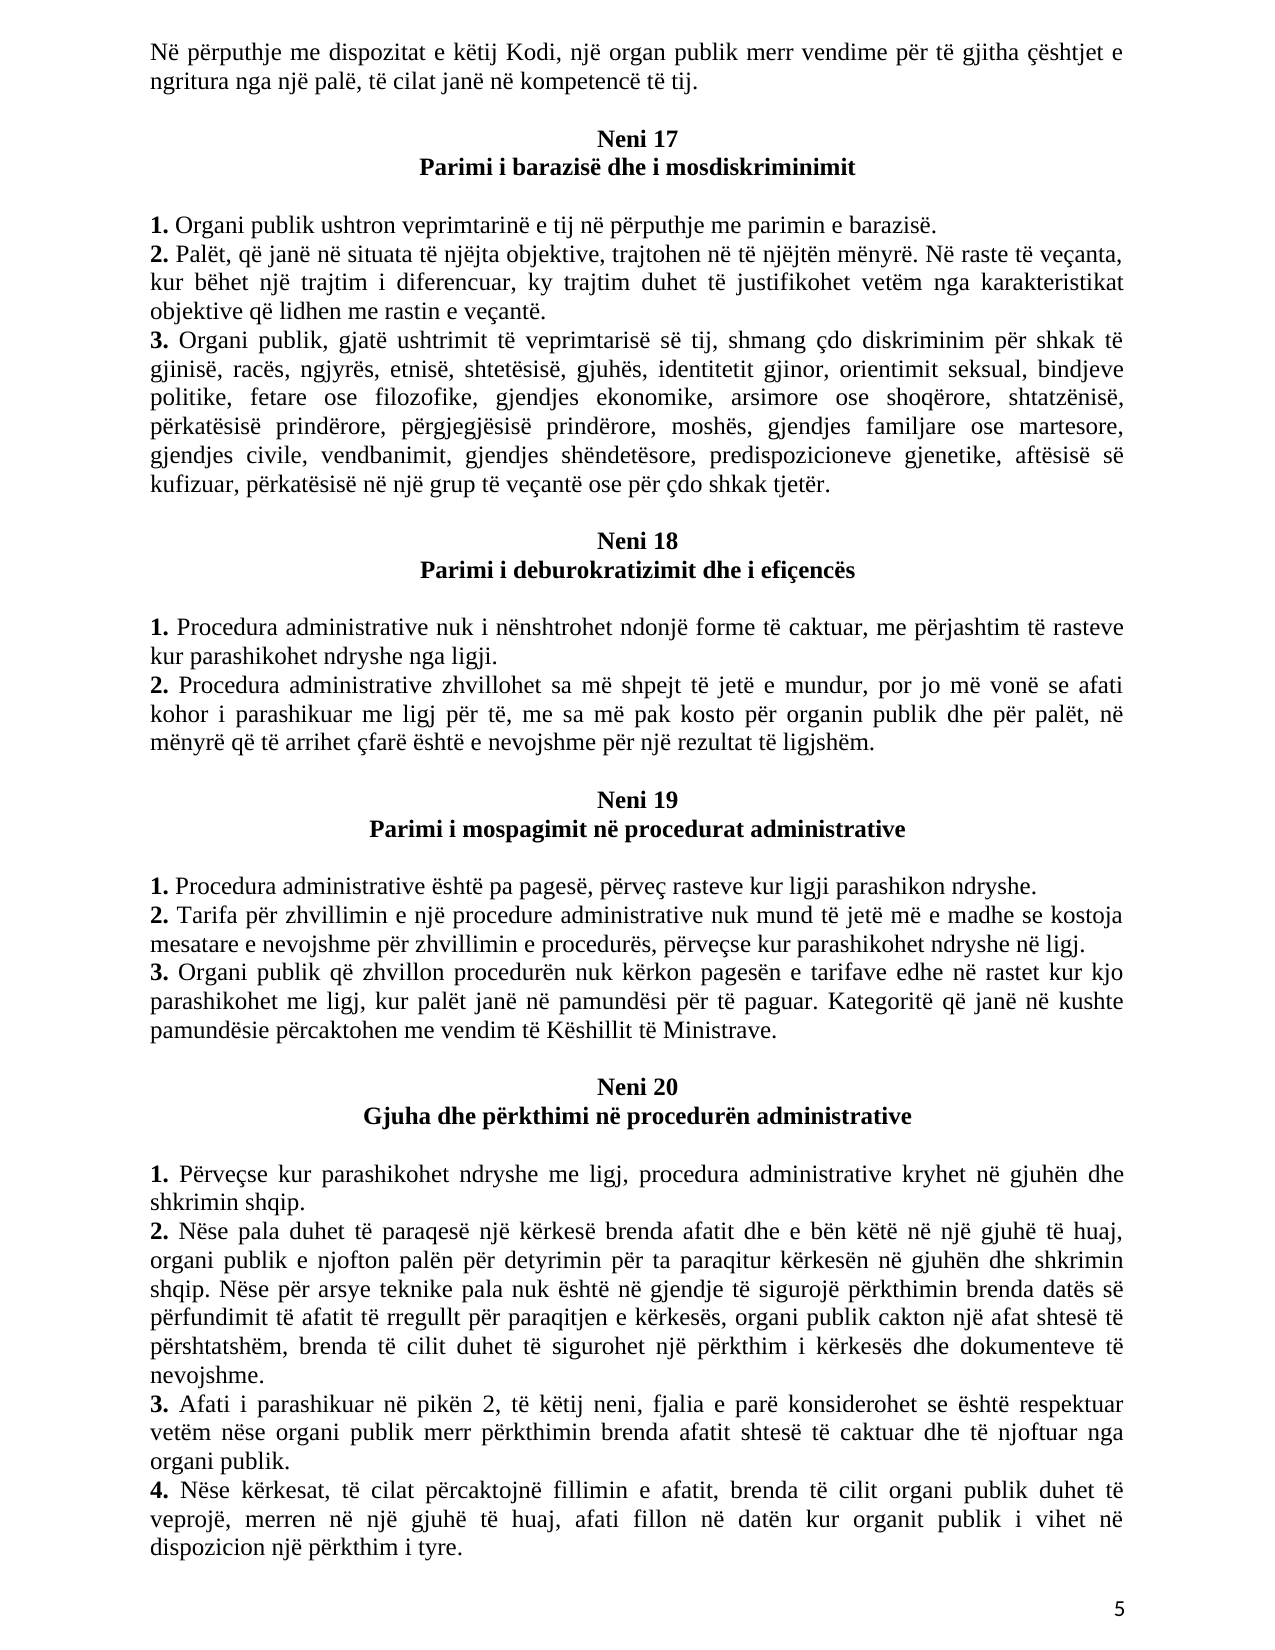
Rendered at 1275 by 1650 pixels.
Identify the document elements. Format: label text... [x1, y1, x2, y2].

text 3. Afati i parashikuar në pikën 2, të këtij neni, fjalia e parë konsiderohet se është respektuar vetëm nëse organi publik merr përkthimin brenda afatit shtesë të caktuar dhe të njoftuar nga organi publik. [150, 1389, 1125, 1475]
text Në përputhje me dispozitat e këtij Kodi, një organ publik merr vendime për të gjitha çështjet e ngritura nga një palë, të cilat janë në kompetencë të tij. [150, 37, 1125, 95]
text 1. Procedura administrative nuk i nënshtrohet ndonjë forme të caktuar, me përjashtim të rasteve kur parashikohet ndryshe nga ligji. [150, 612, 1125, 670]
text 1. Përveçse kur parashikohet ndryshe me ligj, procedura administrative kryhet në gjuhën dhe shkrimin shqip. [150, 1159, 1125, 1216]
text 3. Organi publik që zhvillon procedurën nuk kërkon pagesën e tarifave edhe në rastet kur kjo parashikohet me ligj, kur palët janë në pamundësi për të paguar. Kategoritë që janë në kushte pamundësie përcaktohen me vendim të Këshillit të Ministrave. [150, 957, 1125, 1044]
text 1. Procedura administrative është pa pagesë, përveç rasteve kur ligji parashikon ndryshe. [150, 871, 1125, 900]
text Neni 19 [150, 785, 1125, 814]
text Neni 20 [150, 1072, 1125, 1101]
text Gjuha dhe përkthimi në procedurën administrative [150, 1101, 1125, 1130]
text Parimi i deburokratizimit dhe i efiçencës [150, 555, 1125, 584]
text 2. Procedura administrative zhvillohet sa më shpejt të jetë e mundur, por jo më vonë se afati kohor i parashikuar me ligj për të, me sa më pak kosto për organin publik dhe për palët, në mënyrë që të arrihet çfarë është e nevojshme për një rezultat të ligjshëm. [150, 670, 1125, 756]
text 1. Organi publik ushtron veprimtarinë e tij në përputhje me parimin e barazisë. [150, 210, 1125, 239]
text Parimi i mospagimit në procedurat administrative [150, 814, 1125, 842]
text 2. Tarifa për zhvillimin e një procedure administrative nuk mund të jetë më e madhe se kostoja mesatare e nevojshme për zhvillimin e procedurës, përveçse kur parashikohet ndryshe në ligj. [150, 900, 1125, 957]
text Parimi i barazisë dhe i mosdiskriminimit [150, 152, 1125, 181]
text 2. Nëse pala duhet të paraqesë një kërkesë brenda afatit dhe e bën këtë në një gjuhë të huaj, organi publik e njofton palën për detyrimin për ta paraqitur kërkesën në gjuhën dhe shkrimin shqip. Nëse për arsye teknike pala nuk është në gjendje të sigurojë përkthimin brenda datës së përfundimit të afatit të rregullt për paraqitjen e kërkesës, organi publik cakton një afat shtesë të përshtatshëm, brenda të cilit duhet të sigurohet një përkthim i kërkesës dhe dokumenteve të nevojshme. [150, 1216, 1125, 1389]
text 3. Organi publik, gjatë ushtrimit të veprimtarisë së tij, shmang çdo diskriminim për shkak të gjinisë, racës, ngjyrës, etnisë, shtetësisë, gjuhës, identitetit gjinor, orientimit seksual, bindjeve politike, fetare ose filozofike, gjendjes ekonomike, arsimore ose shoqërore, shtatzënisë, përkatësisë prindërore, përgjegjësisë prindërore, moshës, gjendjes familjare ose martesore, gjendjes civile, vendbanimit, gjendjes shëndetësore, predispozicioneve gjenetike, aftësisë së kufizuar, përkatësisë në një grup të veçantë ose për çdo shkak tjetër. [150, 325, 1125, 497]
text Neni 18 [150, 526, 1125, 555]
text 2. Palët, që janë në situata të njëjta objektive, trajtohen në të njëjtën mënyrë. Në raste të veçanta, kur bëhet një trajtim i diferencuar, ky trajtim duhet të justifikohet vetëm nga karakteristikat objektive që lidhen me rastin e veçantë. [150, 239, 1125, 325]
text 4. Nëse kërkesat, të cilat përcaktojnë fillimin e afatit, brenda të cilit organi publik duhet të veprojë, merren në një gjuhë të huaj, afati fillon në datën kur organit publik i vihet në dispozicion një përkthim i tyre. [150, 1475, 1125, 1561]
text Neni 17 [150, 124, 1125, 152]
